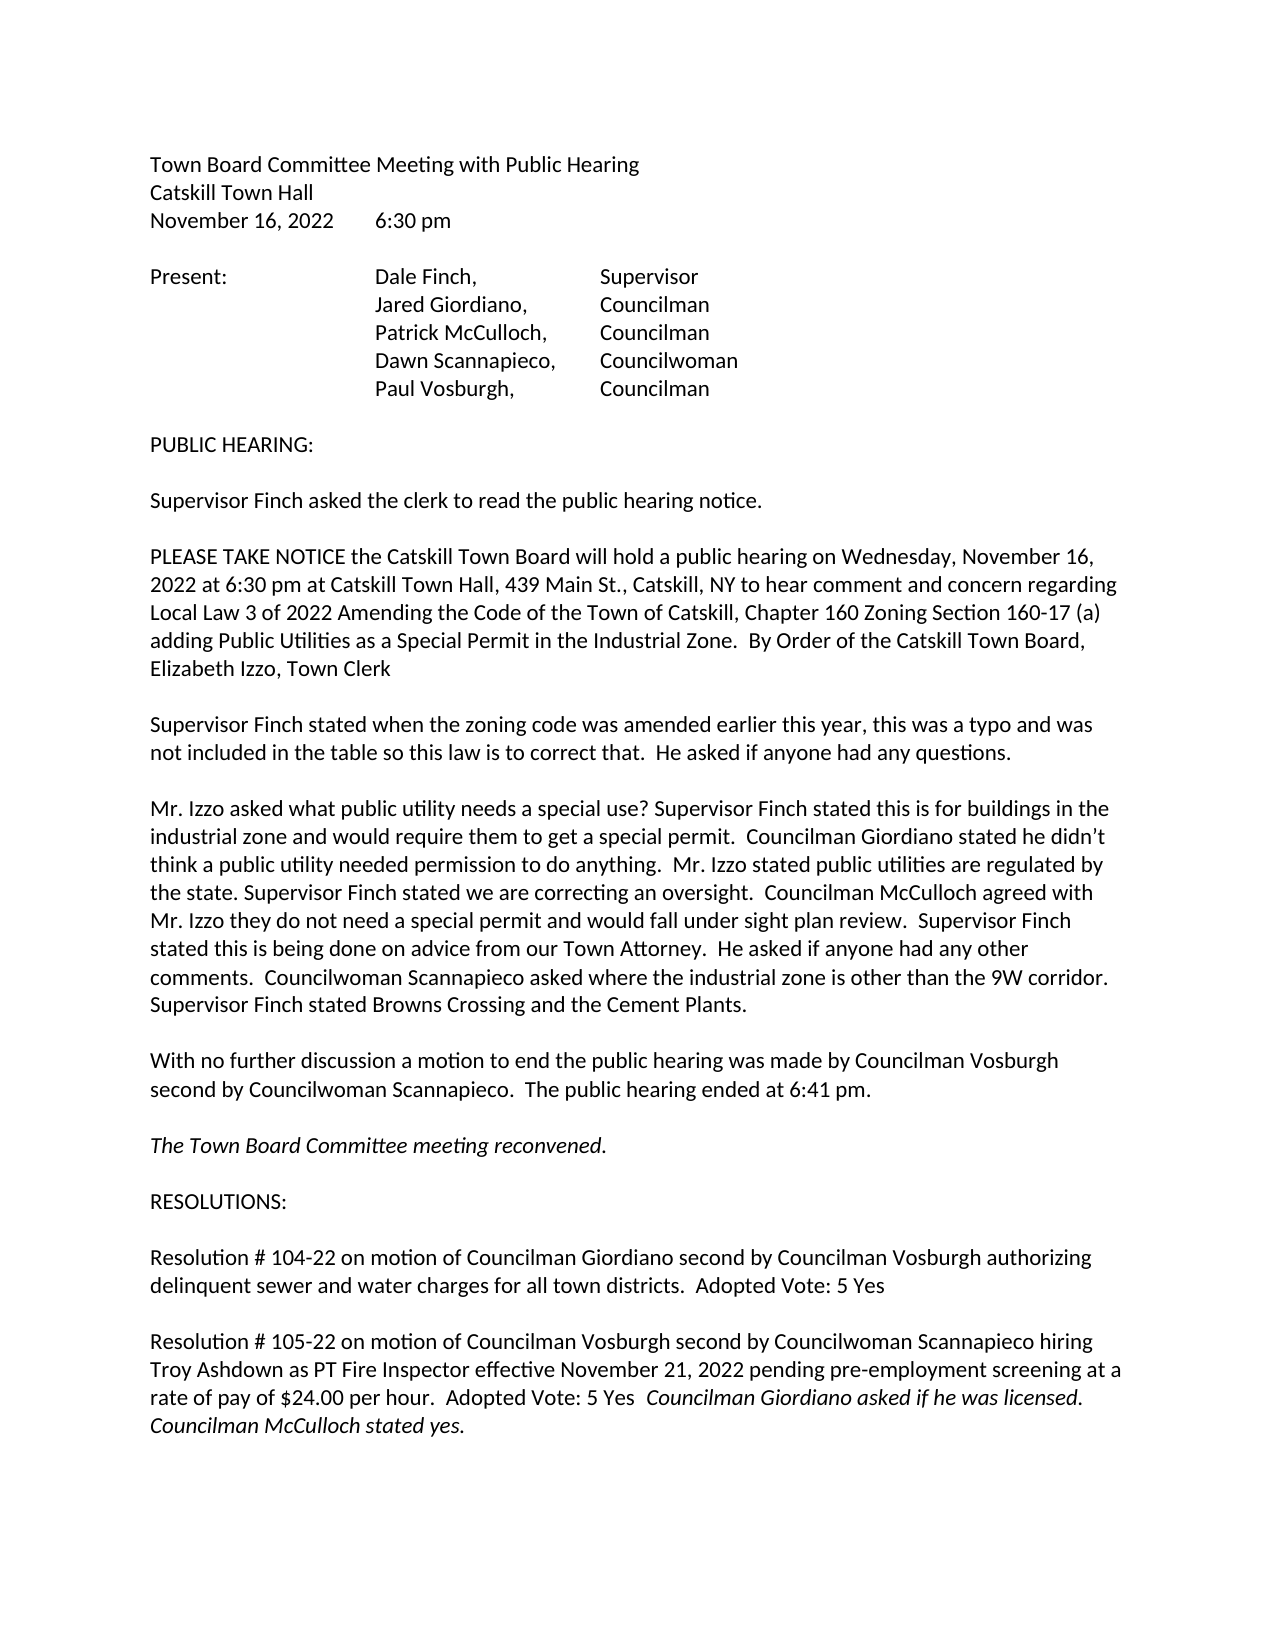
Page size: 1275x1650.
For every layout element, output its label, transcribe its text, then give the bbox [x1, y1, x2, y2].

text The Town Board Committee meeting reconvened. [150, 1131, 1125, 1159]
text Jared Giordiano, Councilman [150, 290, 1125, 318]
text Paul Vosburgh, Councilman [150, 374, 1125, 402]
text Catskill Town Hall [150, 178, 1125, 206]
text Resolution # 105-22 on motion of Councilman Vosburgh second by Councilwoman Scannapieco hiring Troy Ashdown as PT Fire Inspector effective November 21, 2022 pending pre-employment screening at a rate of pay of $24.00 per hour. Adopted Vote: 5 Yes Councilman Giordiano asked if he was licensed. Councilman McCulloch stated yes. [150, 1327, 1125, 1439]
text Supervisor Finch asked the clerk to read the public hearing notice. [150, 486, 1125, 514]
text Mr. Izzo asked what public utility needs a special use? Supervisor Finch stated this is for buildings in the industrial zone and would require them to get a special permit. Councilman Giordiano stated he didn’t think a public utility needed permission to do anything. Mr. Izzo stated public utilities are regulated by the state. Supervisor Finch stated we are correcting an oversight. Councilman McCulloch agreed with Mr. Izzo they do not need a special permit and would fall under sight plan review. Supervisor Finch stated this is being done on advice from our Town Attorney. He asked if anyone had any other comments. Councilwoman Scannapieco asked where the industrial zone is other than the 9W corridor. Supervisor Finch stated Browns Crossing and the Cement Plants. [150, 794, 1125, 1019]
text PUBLIC HEARING: [150, 430, 1125, 458]
text Town Board Committee Meeting with Public Hearing [150, 150, 1125, 178]
text Patrick McCulloch, Councilman [150, 318, 1125, 346]
text RESOLUTIONS: [150, 1187, 1125, 1215]
text November 16, 2022 6:30 pm [150, 206, 1125, 234]
text PLEASE TAKE NOTICE the Catskill Town Board will hold a public hearing on Wednesday, November 16, 2022 at 6:30 pm at Catskill Town Hall, 439 Main St., Catskill, NY to hear comment and concern regarding Local Law 3 of 2022 Amending the Code of the Town of Catskill, Chapter 160 Zoning Section 160-17 (a) adding Public Utilities as a Special Permit in the Industrial Zone. By Order of the Catskill Town Board, Elizabeth Izzo, Town Clerk [150, 542, 1125, 682]
text Dawn Scannapieco, Councilwoman [150, 346, 1125, 374]
text Resolution # 104-22 on motion of Councilman Giordiano second by Councilman Vosburgh authorizing delinquent sewer and water charges for all town districts. Adopted Vote: 5 Yes [150, 1243, 1125, 1299]
text Supervisor Finch stated when the zoning code was amended earlier this year, this was a typo and was not included in the table so this law is to correct that. He asked if anyone had any questions. [150, 710, 1125, 766]
text Present: Dale Finch, Supervisor [150, 262, 1125, 290]
text With no further discussion a motion to end the public hearing was made by Councilman Vosburgh second by Councilwoman Scannapieco. The public hearing ended at 6:41 pm. [150, 1047, 1125, 1103]
